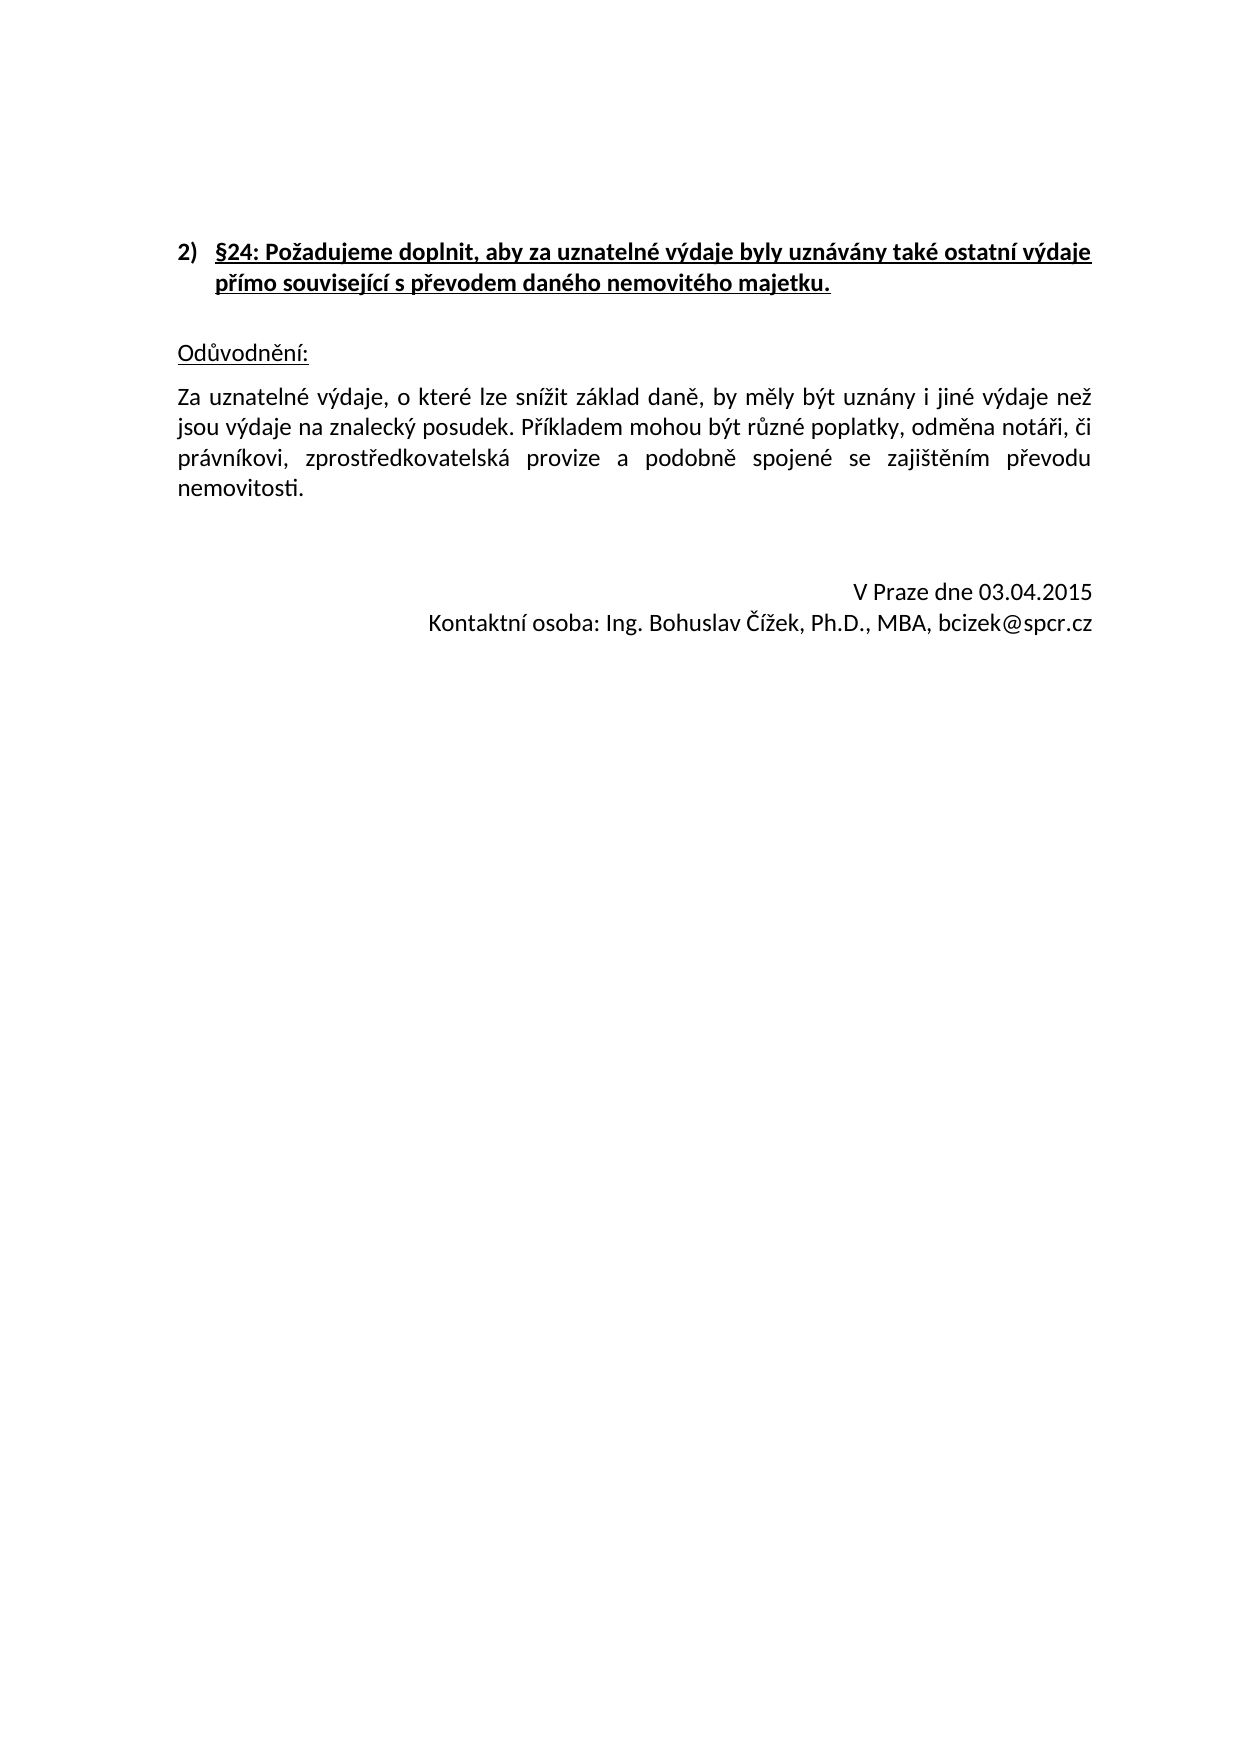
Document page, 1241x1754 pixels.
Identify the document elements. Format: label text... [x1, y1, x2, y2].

text Kontaktní osoba: Ing. Bohuslav Čížek, Ph.D., MBA, bcizek@spcr.cz [177, 607, 1093, 637]
list Odůvodnění: [177, 338, 1093, 368]
text V Praze dne 03.04.2015 [177, 576, 1093, 607]
list §24: Požadujeme doplnit, aby za uznatelné výdaje byly uznávány také ostatní výdaje přímo související s převodem daného nemovitého majetku. [177, 236, 1093, 297]
list Za uznatelné výdaje, o které lze snížit základ daně, by měly být uznány i jiné výdaje než jsou výdaje na znalecký posudek. Příkladem mohou být různé poplatky, odměna notáři, či právníkovi, zprostředkovatelská provize a podobně spojené se zajištěním převodu nemovitosti. [177, 381, 1093, 503]
